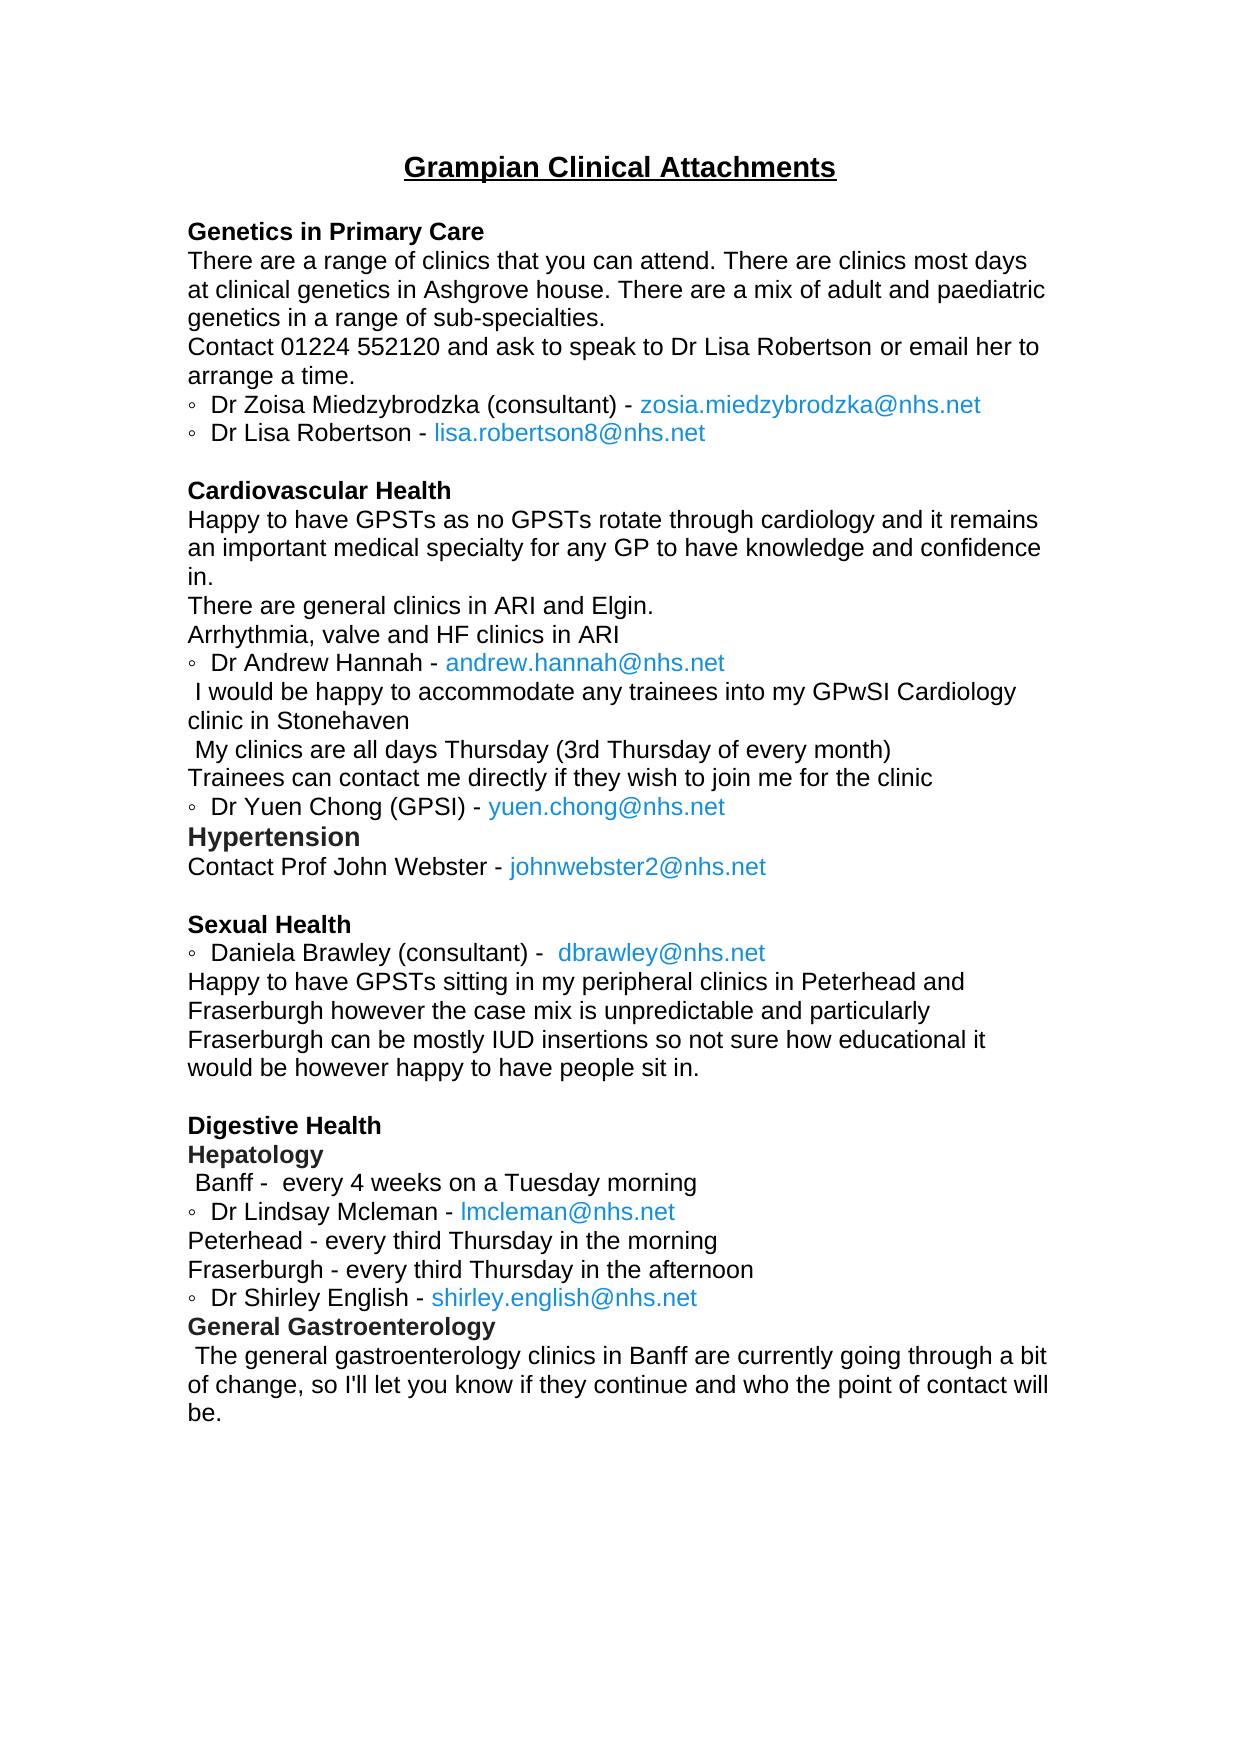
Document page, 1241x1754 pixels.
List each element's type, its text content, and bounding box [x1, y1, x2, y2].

text Hepatology [187, 1139, 1053, 1168]
list Dr Lisa Robertson - lisa.robertson8@nhs.net [187, 418, 1053, 447]
text Sexual Health [187, 909, 1053, 938]
text Cardiovascular Health [187, 476, 1053, 504]
list Daniela Brawley (consultant) - dbrawley@nhs.net [187, 938, 1053, 967]
text Arrhythmia, valve and HF clinics in ARI [187, 619, 1053, 648]
text There are general clinics in ARI and Elgin. [187, 591, 1053, 619]
text General Gastroenterology [187, 1312, 1053, 1341]
text Contact Prof John Webster - johnwebster2@nhs.net [187, 852, 1053, 881]
text Peterhead - every third Thursday in the morning [187, 1226, 1053, 1254]
text Banff - every 4 weeks on a Tuesday morning [187, 1168, 1053, 1197]
text Happy to have GPSTs sitting in my peripheral clinics in Peterhead and Fraserburgh however the case mix is unpredictable and particularly Fraserburgh can be mostly IUD insertions so not sure how educational it would be however happy to have people sit in. [187, 967, 1053, 1082]
text Contact 01224 552120 and ask to speak to Dr Lisa Robertson or email her to arrange a time. [187, 332, 1053, 389]
text Happy to have GPSTs as no GPSTs rotate through cardiology and it remains an important medical specialty for any GP to have knowledge and confidence in. [187, 504, 1053, 591]
text Digestive Health [187, 1111, 1053, 1139]
list Dr Zoisa Miedzybrodzka (consultant) - zosia.miedzybrodzka@nhs.net [187, 389, 1053, 418]
text Trainees can contact me directly if they wish to join me for the clinic [187, 763, 1053, 792]
list Dr Andrew Hannah - andrew.hannah@nhs.net [187, 648, 1053, 677]
text Fraserburgh - every third Thursday in the afternoon [187, 1254, 1053, 1283]
text Hypertension [187, 821, 1053, 852]
text I would be happy to accommodate any trainees into my GPwSI Cardiology clinic in Stonehaven [187, 677, 1053, 734]
text The general gastroenterology clinics in Banff are currently going through a bit of change, so I'll let you know if they continue and who the point of contact will be. [187, 1341, 1053, 1427]
text Genetics in Primary Care [187, 217, 1053, 246]
text Grampian Clinical Attachments [187, 150, 1053, 183]
text My clinics are all days Thursday (3rd Thursday of every month) [187, 734, 1053, 763]
list Dr Lindsay Mcleman - lmcleman@nhs.net [187, 1197, 1053, 1226]
list Dr Yuen Chong (GPSI) - yuen.chong@nhs.net [187, 792, 1053, 821]
list Dr Shirley English - shirley.english@nhs.net [187, 1283, 1053, 1312]
text There are a range of clinics that you can attend. There are clinics most days at clinical genetics in Ashgrove house. There are a mix of adult and paediatric genetics in a range of sub-specialties. [187, 246, 1053, 332]
